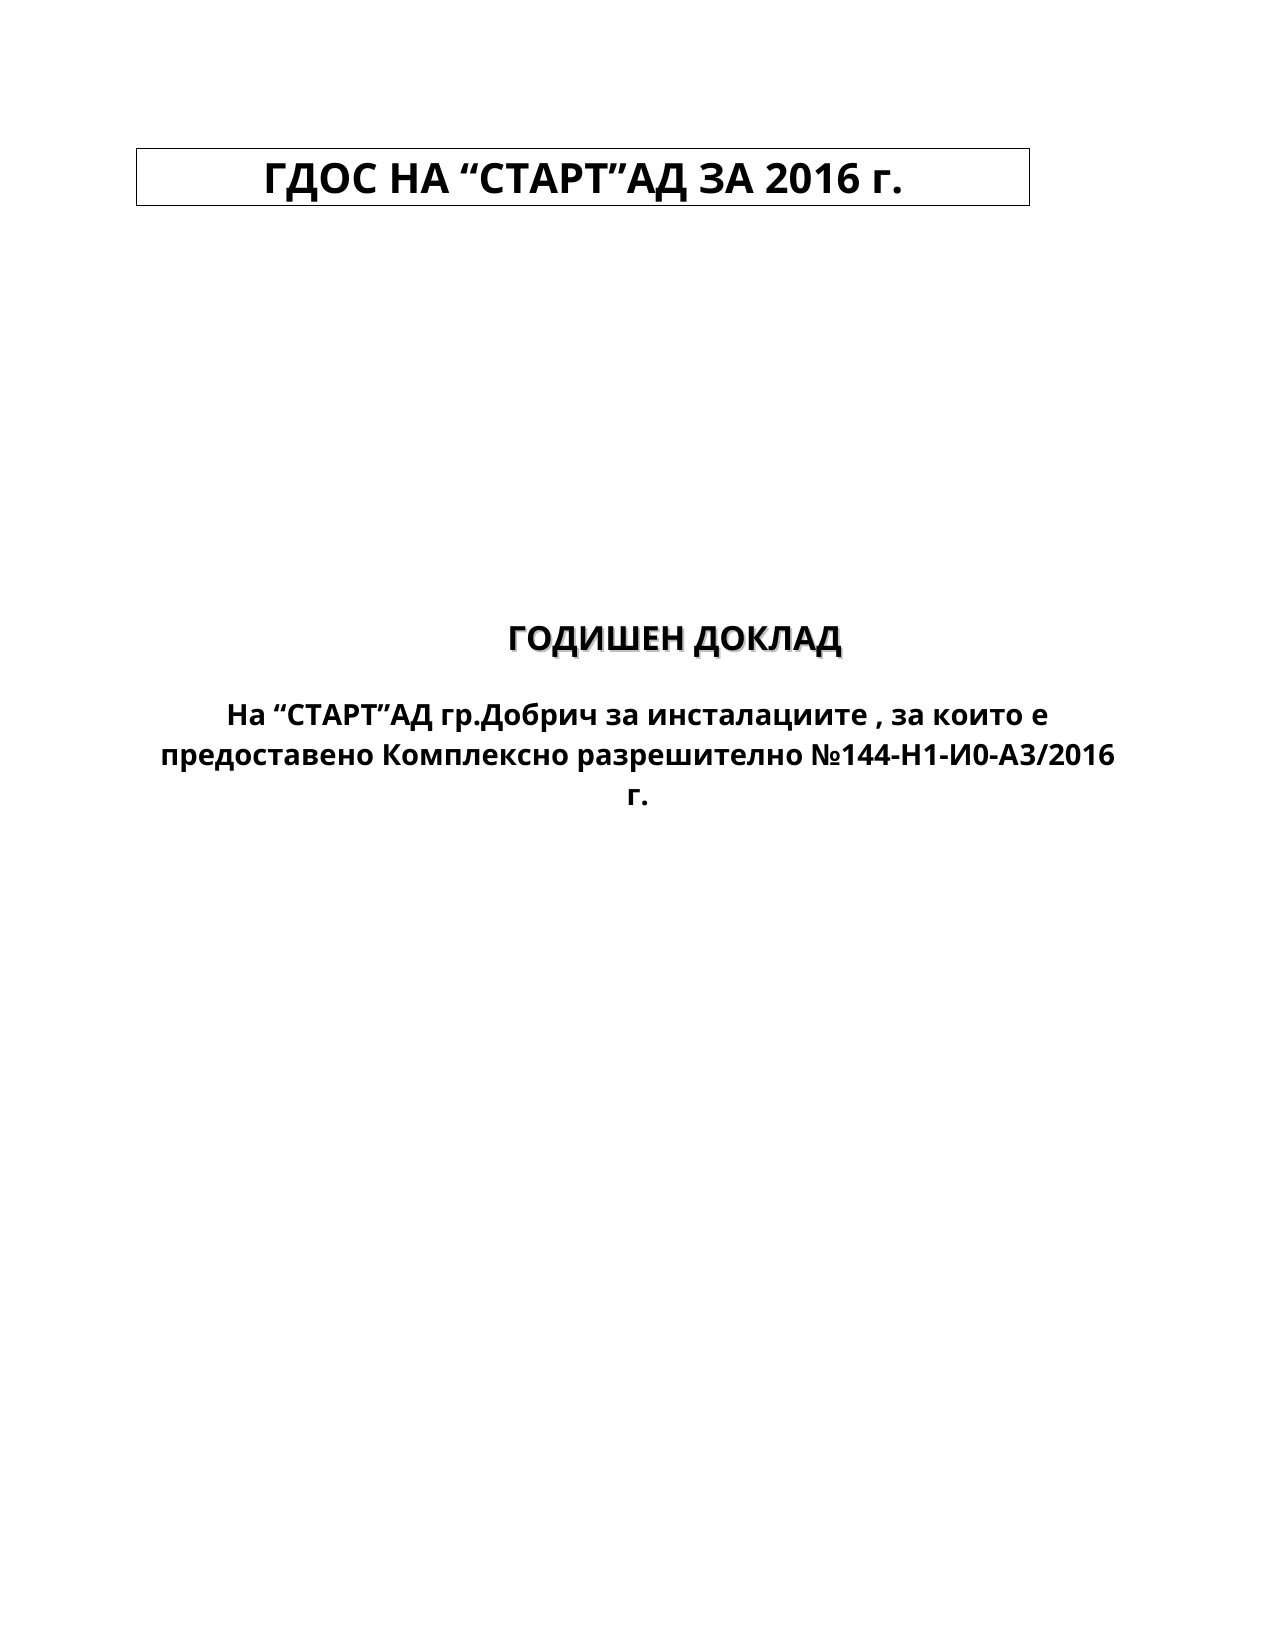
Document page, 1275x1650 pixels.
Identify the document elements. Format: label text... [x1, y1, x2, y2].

text На “СТАРТ”АД гр.Добрич за инсталациите , за които е предоставено Комплексно разрешително №144-Н1-И0-А3/2016 г. [148, 695, 1127, 814]
text ГОДИШЕН ДОКЛАД [221, 615, 1127, 661]
table_header ГДОС НА “СТАРТ”АД ЗА 2016 г. [137, 149, 1029, 205]
